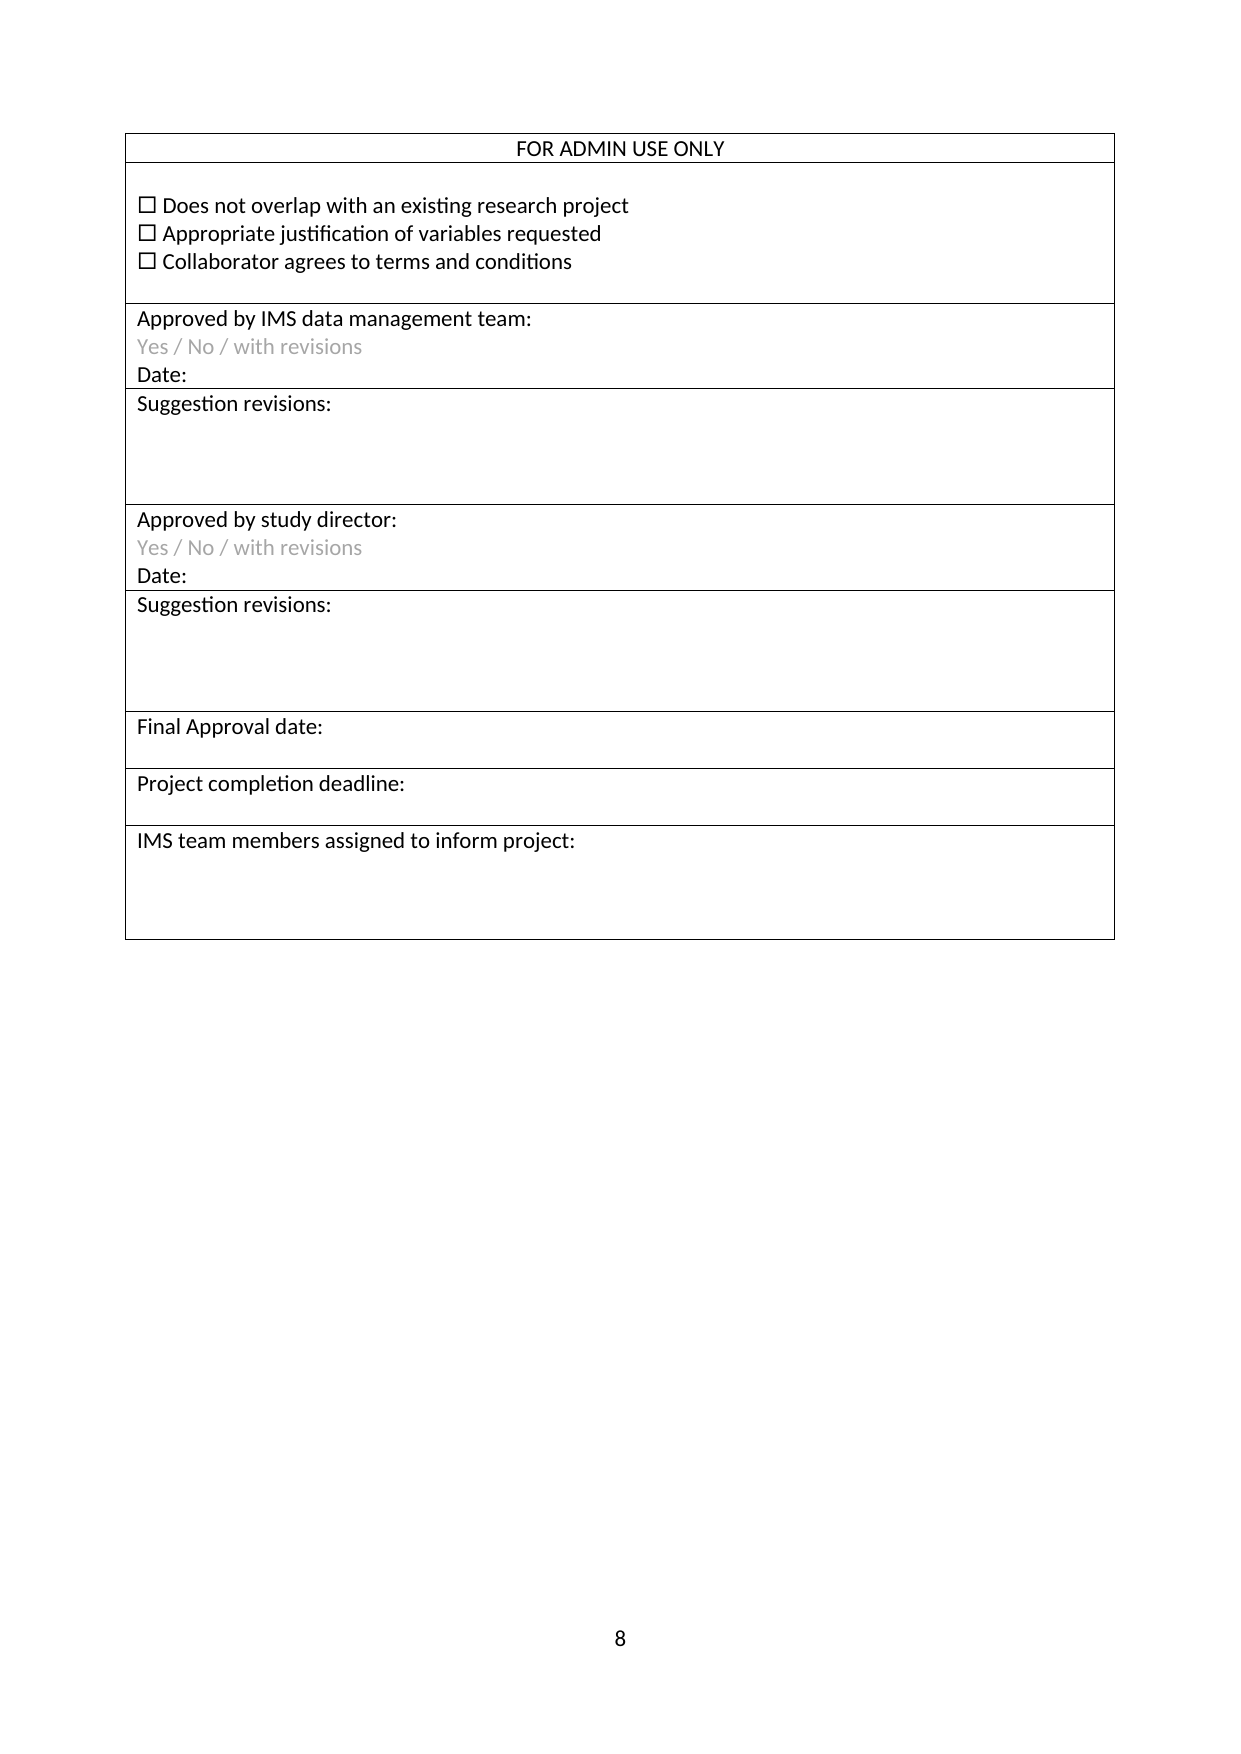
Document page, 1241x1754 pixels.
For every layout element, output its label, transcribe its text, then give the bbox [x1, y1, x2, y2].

table_cell Suggestion revisions: [126, 389, 1114, 504]
table_cell Final Approval date: [126, 712, 1114, 768]
table_cell Approved by IMS data management team: Yes / No / with revisions Date: [126, 304, 1114, 388]
table_cell IMS team members assigned to inform project: [126, 826, 1114, 938]
table_header FOR ADMIN USE ONLY [126, 134, 1114, 162]
table_cell Project completion deadline: [126, 769, 1114, 825]
table_cell Does not overlap with an existing research project Appropriate justification of variables requested Collaborator agrees to terms and conditions [126, 163, 1114, 303]
table_cell Suggestion revisions: [126, 591, 1114, 711]
table_cell Approved by study director: Yes / No / with revisions Date: [126, 505, 1114, 589]
